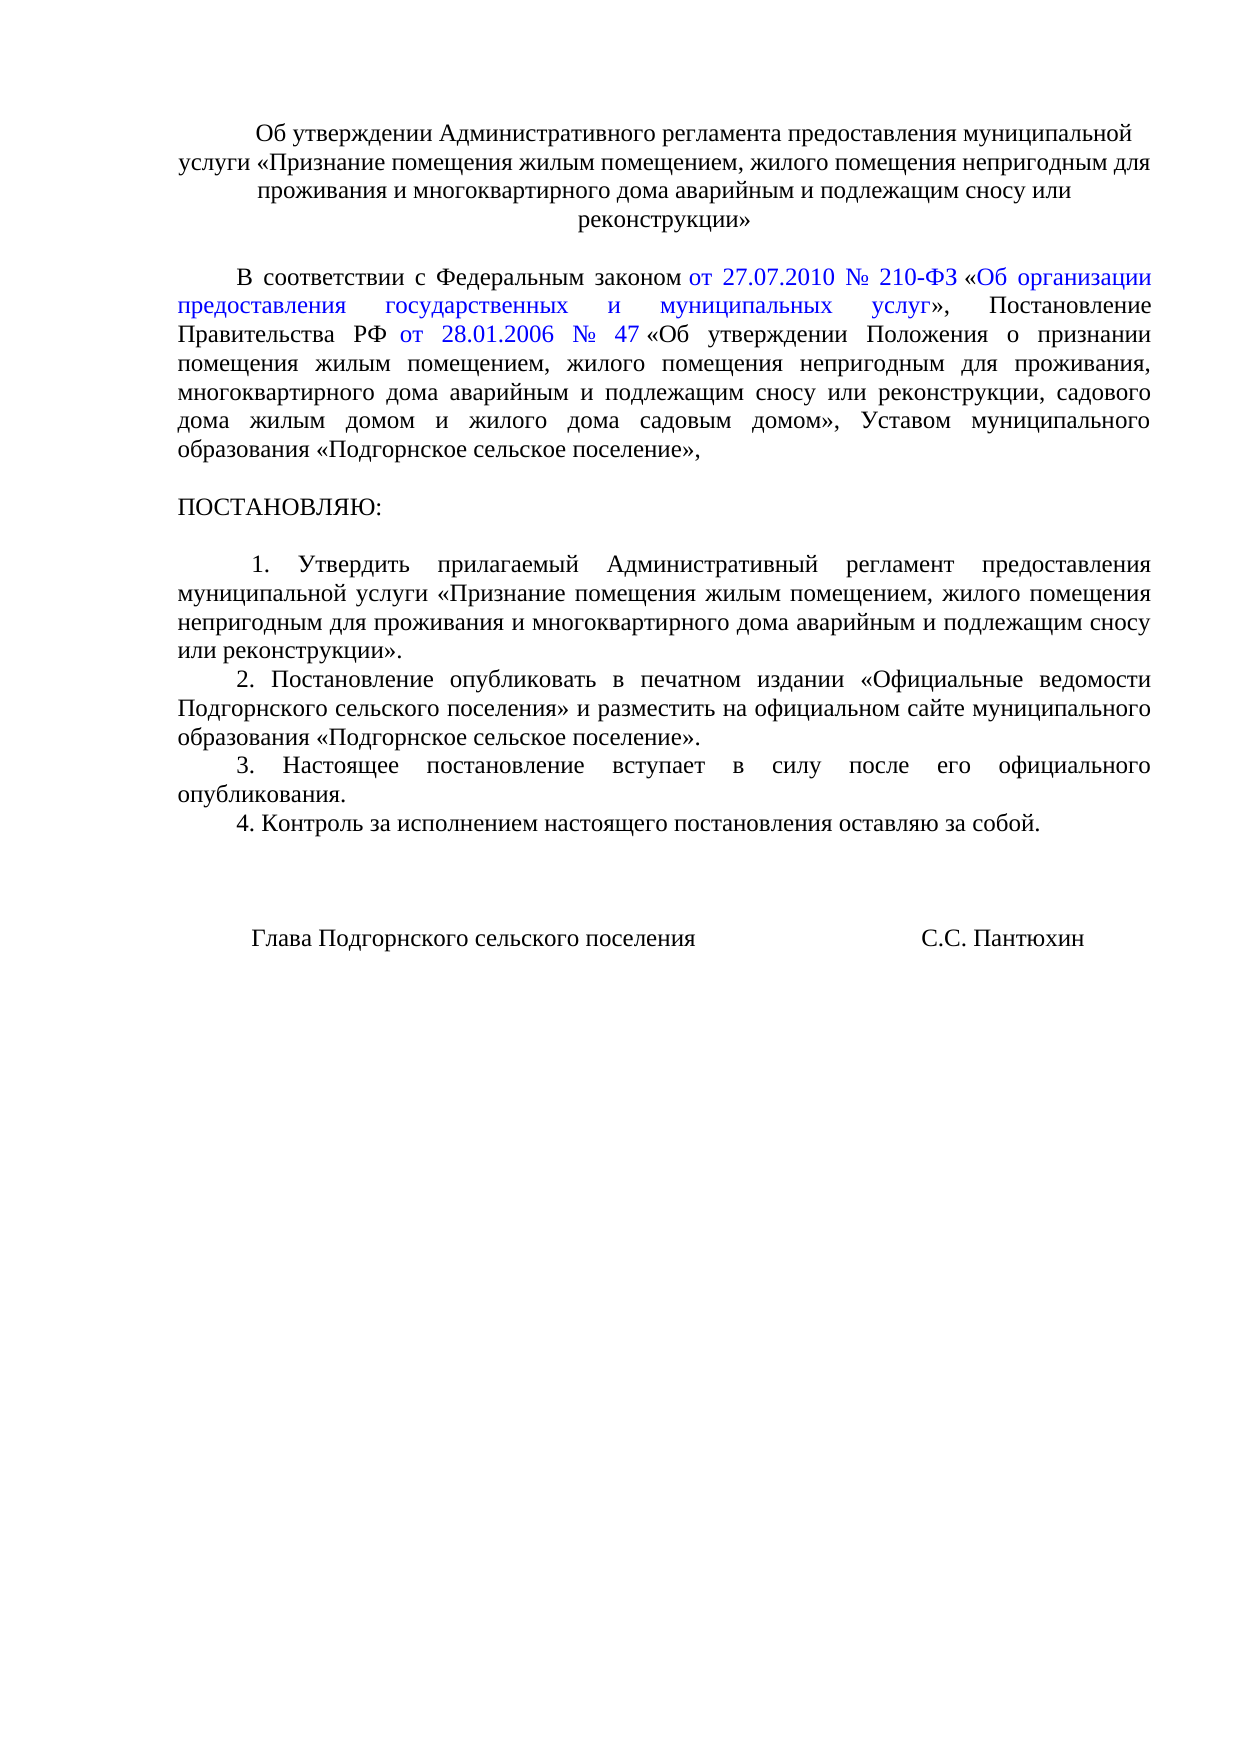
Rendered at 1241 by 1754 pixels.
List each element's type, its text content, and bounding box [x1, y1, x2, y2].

text В соответствии с Федеральным законом от 27.07.2010 № 210-ФЗ «Об организации предоставления государственных и муниципальных услуг», Постановление Правительства РФ от 28.01.2006 № 47 «Об утверждении Положения о признании помещения жилым помещением, жилого помещения непригодным для проживания, многоквартирного дома аварийным и подлежащим сносу или реконструкции, садового дома жилым домом и жилого дома садовым домом», Уставом муниципального образования «Подгорнское сельское поселение», [177, 262, 1152, 463]
text ПОСТАНОВЛЯЮ: [177, 492, 1152, 521]
text Об утверждении Административного регламента предоставления муниципальной услуги «Признание помещения жилым помещением, жилого помещения непригодным для проживания и многоквартирного дома аварийным и подлежащим сносу или реконструкции» [177, 118, 1152, 233]
text 1. Утвердить прилагаемый Административный регламент предоставления муниципальной услуги «Признание помещения жилым помещением, жилого помещения непригодным для проживания и многоквартирного дома аварийным и подлежащим сносу или реконструкции». [177, 549, 1152, 664]
text 4. Контроль за исполнением настоящего постановления оставляю за собой. [177, 808, 1152, 837]
text 2. Постановление опубликовать в печатном издании «Официальные ведомости Подгорнского сельского поселения» и разместить на официальном сайте муниципального образования «Подгорнское сельское поселение». [177, 664, 1152, 751]
text 3. Настоящее постановление вступает в силу после его официального опубликования. [177, 751, 1152, 808]
text Глава Подгорнского сельского поселения С.С. Пантюхин [177, 923, 1152, 952]
